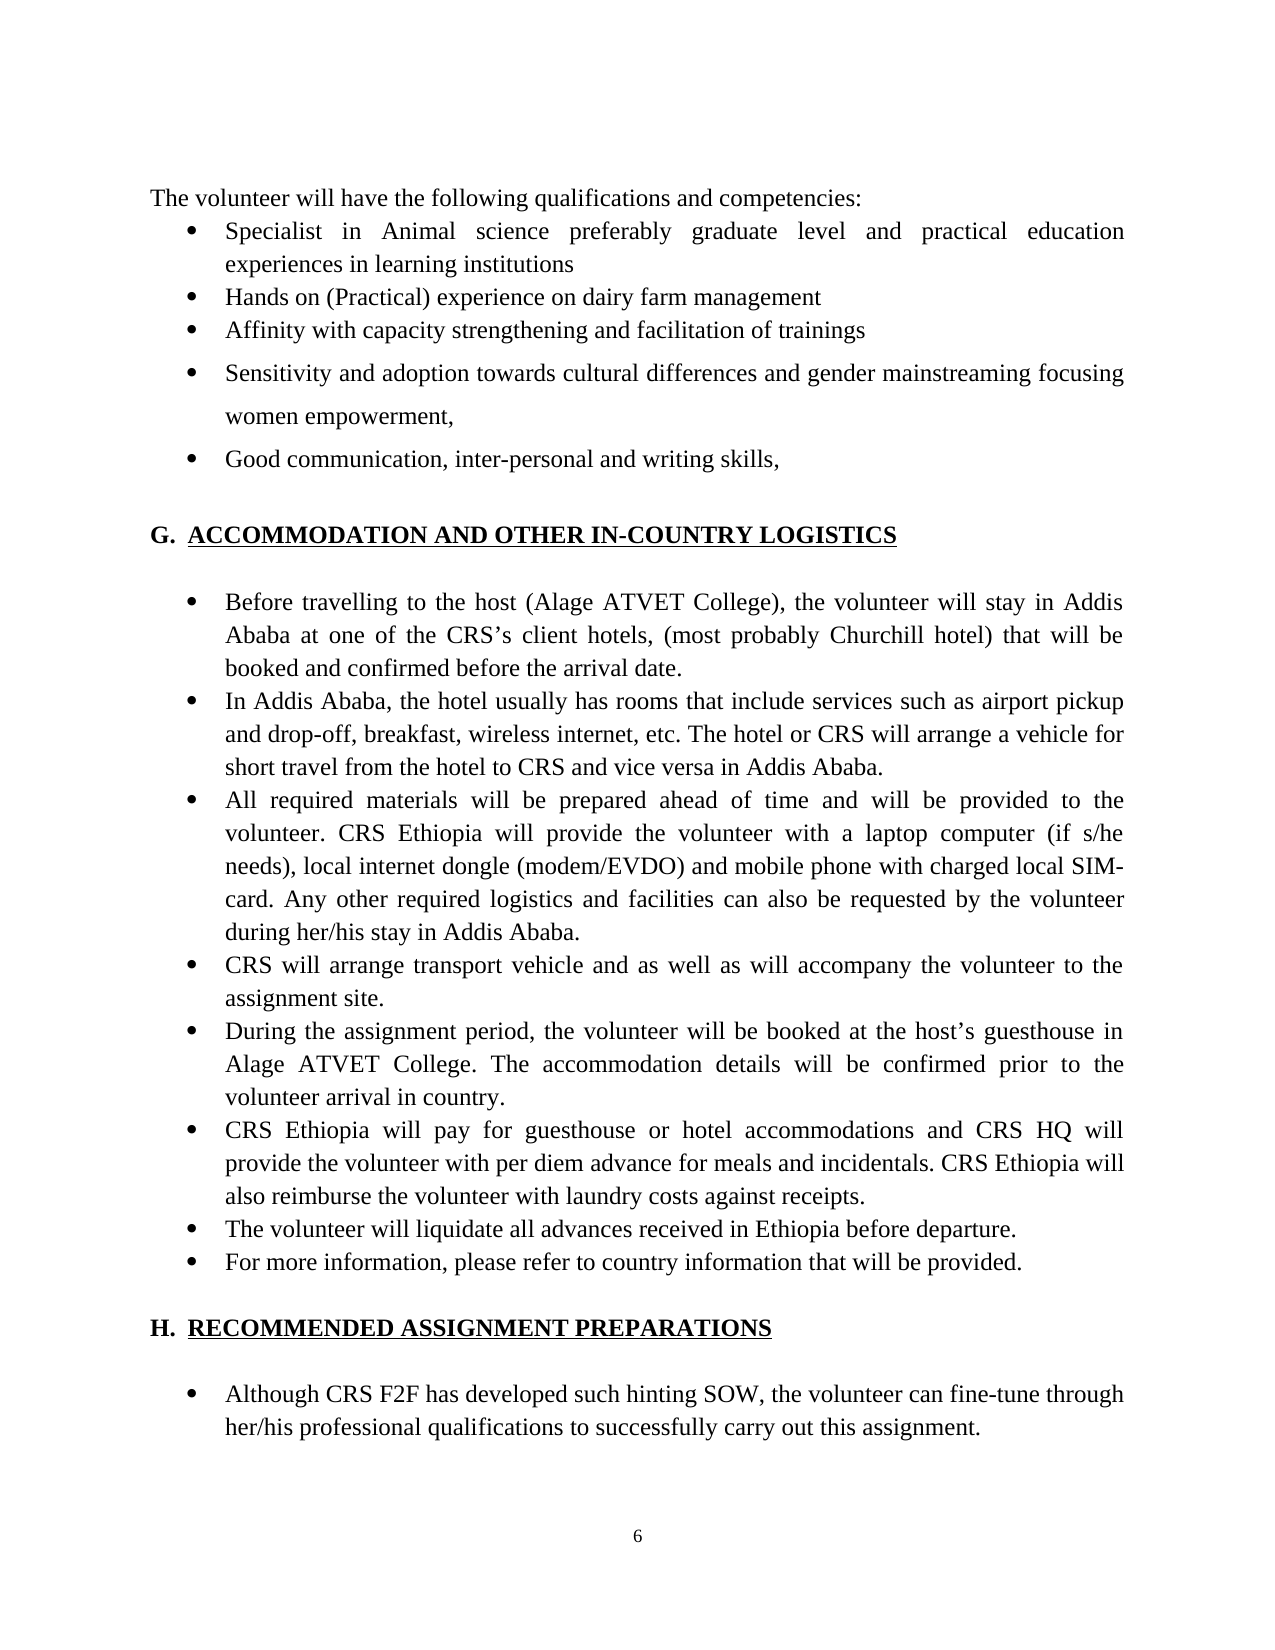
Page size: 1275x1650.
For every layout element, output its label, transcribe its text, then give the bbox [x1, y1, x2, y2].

list All required materials will be prepared ahead of time and will be provided to the volunteer. CRS Ethiopia will provide the volunteer with a laptop computer (if s/he needs), local internet dongle (modem/EVDO) and mobile phone with charged local SIM-card. Any other required logistics and facilities can also be requested by the volunteer during her/his stay in Addis Ababa. [187, 785, 1125, 946]
list CRS Ethiopia will pay for guesthouse or hotel accommodations and CRS HQ will provide the volunteer with per diem advance for meals and incidentals. CRS Ethiopia will also reimburse the volunteer with laundry costs against receipts. [187, 1115, 1125, 1210]
list RECOMMENDED ASSIGNMENT PREPARATIONS [150, 1313, 1125, 1342]
list CRS will arrange transport vehicle and as well as will accompany the volunteer to the assignment site. [187, 950, 1125, 1012]
text The volunteer will have the following qualifications and competencies: [150, 183, 1125, 212]
list Although CRS F2F has developed such hinting SOW, the volunteer can fine-tune through her/his professional qualifications to successfully carry out this assignment. [187, 1379, 1125, 1441]
list Sensitivity and adoption towards cultural differences and gender mainstreaming focusing women empowerment, [187, 358, 1125, 430]
list Hands on (Practical) experience on dairy farm management [187, 282, 1125, 311]
list The volunteer will liquidate all advances received in Ethiopia before departure. [187, 1214, 1125, 1243]
list For more information, please refer to country information that will be provided. [187, 1247, 1125, 1276]
list Good communication, inter-personal and writing skills, [187, 444, 1125, 473]
list Specialist in Animal science preferably graduate level and practical education experiences in learning institutions [187, 216, 1125, 278]
list During the assignment period, the volunteer will be booked at the host’s guesthouse in Alage ATVET College. The accommodation details will be confirmed prior to the volunteer arrival in country. [187, 1016, 1125, 1111]
list Affinity with capacity strengthening and facilitation of trainings [187, 315, 1125, 344]
list ACCOMMODATION AND OTHER IN-COUNTRY LOGISTICS [150, 521, 1125, 549]
list Before travelling to the host (Alage ATVET College), the volunteer will stay in Addis Ababa at one of the CRS’s client hotels, (most probably Churchill hotel) that will be booked and confirmed before the arrival date. [187, 587, 1125, 681]
list In Addis Ababa, the hotel usually has rooms that include services such as airport pickup and drop-off, breakfast, wireless internet, etc. The hotel or CRS will arrange a vehicle for short travel from the hotel to CRS and vice versa in Addis Ababa. [187, 686, 1125, 781]
